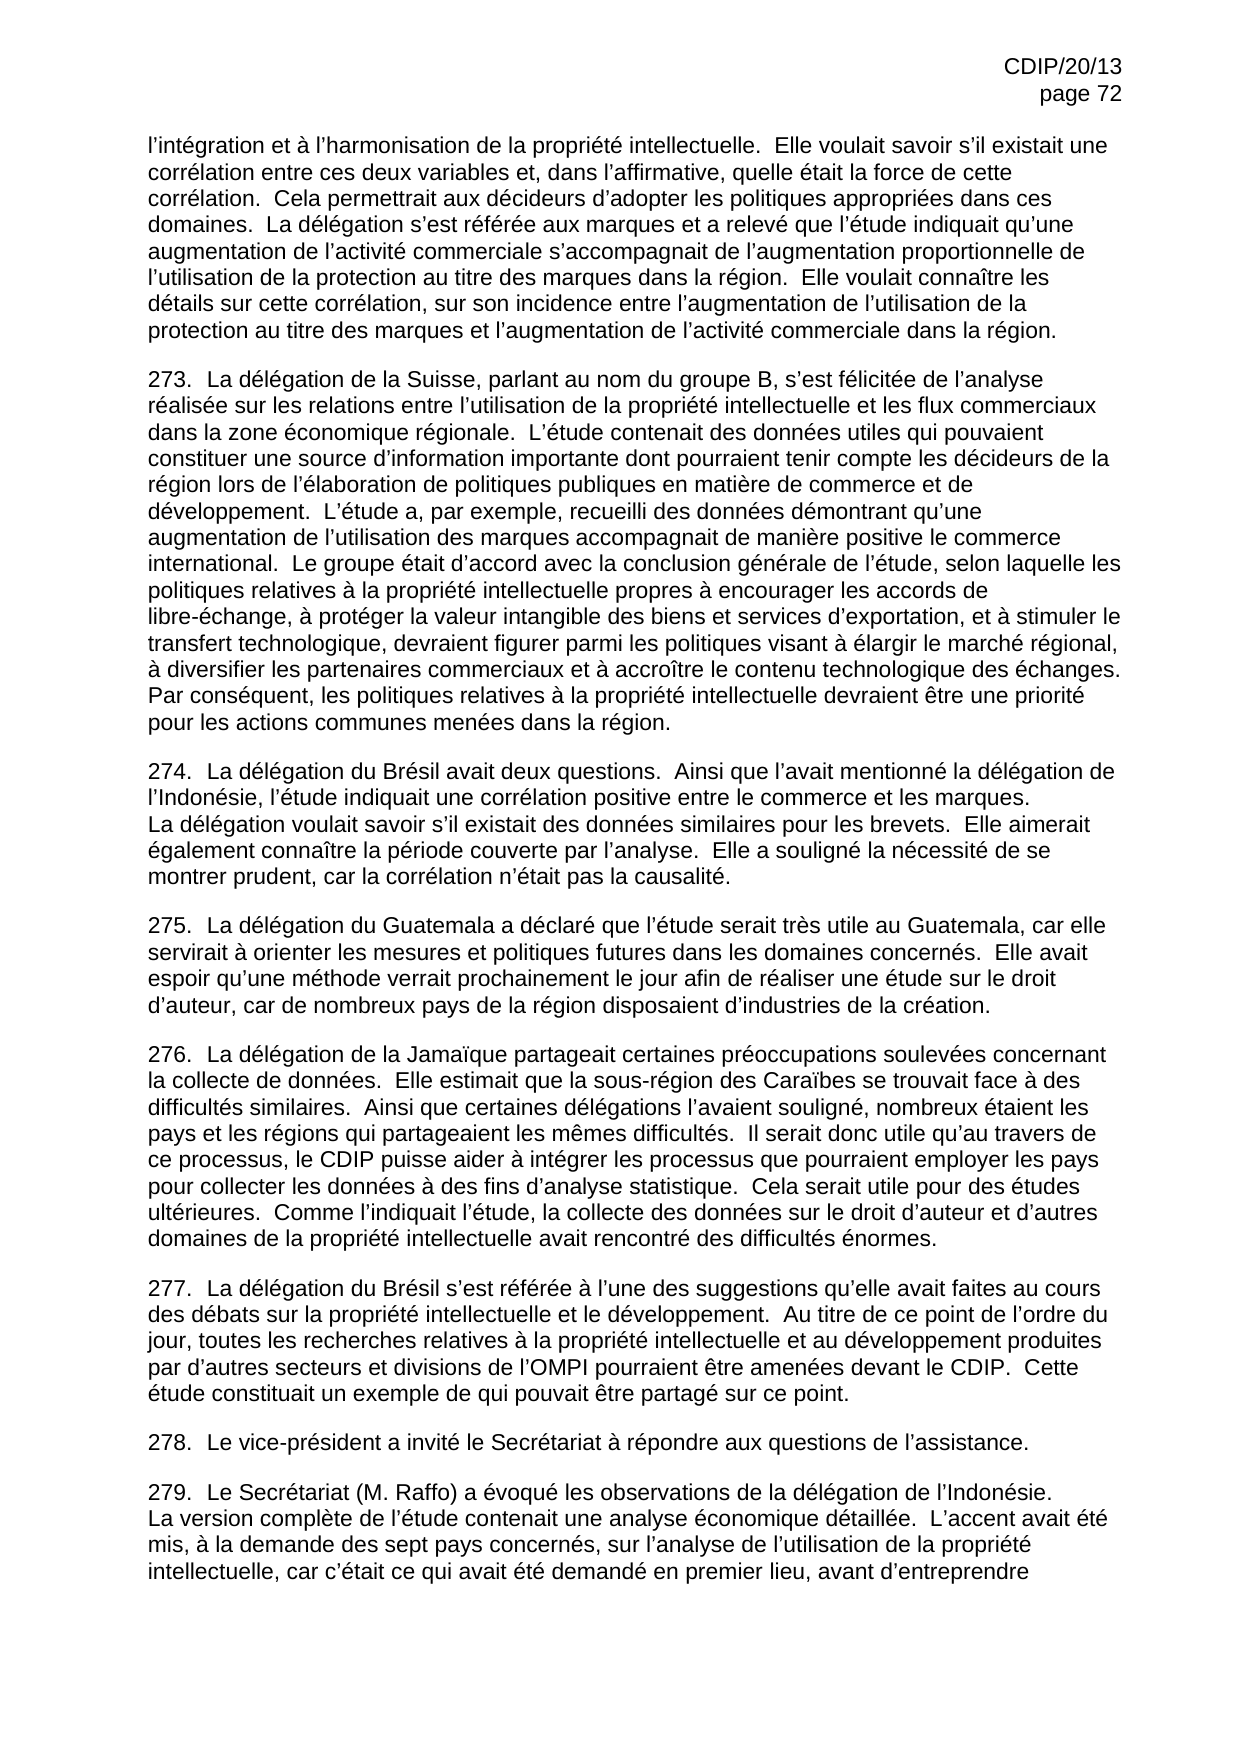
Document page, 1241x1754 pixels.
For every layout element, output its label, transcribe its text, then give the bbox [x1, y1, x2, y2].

text Le vice-président a invité le Secrétariat à répondre aux questions de l’assistance. [148, 1429, 1122, 1456]
text La délégation de la Jamaïque partageait certaines préoccupations soulevées concernant la collecte de données. Elle estimait que la sous-région des Caraïbes se trouvait face à des difficultés similaires. Ainsi que certaines délégations l’avaient souligné, nombreux étaient les pays et les régions qui partageaient les mêmes difficultés. Il serait donc utile qu’au travers de ce processus, le CDIP puisse aider à intégrer les processus que pourraient employer les pays pour collecter les données à des fins d’analyse statistique. Cela serait utile pour des études ultérieures. Comme l’indiquait l’étude, la collecte des données sur le droit d’auteur et d’autres domaines de la propriété intellectuelle avait rencontré des difficultés énormes. [148, 1041, 1122, 1252]
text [148, 132, 1122, 343]
text La délégation du Brésil s’est référée à l’une des suggestions qu’elle avait faites au cours des débats sur la propriété intellectuelle et le développement. Au titre de ce point de l’ordre du jour, toutes les recherches relatives à la propriété intellectuelle et au développement produites par d’autres secteurs et divisions de l’OMPI pourraient être amenées devant le CDIP. Cette étude constituait un exemple de qui pouvait être partagé sur ce point. [148, 1274, 1122, 1406]
text La délégation de la Suisse, parlant au nom du groupe B, s’est félicitée de l’analyse réalisée sur les relations entre l’utilisation de la propriété intellectuelle et les flux commerciaux dans la zone économique régionale. L’étude contenait des données utiles qui pouvaient constituer une source d’information importante dont pourraient tenir compte les décideurs de la région lors de l’élaboration de politiques publiques en matière de commerce et de développement. L’étude a, par exemple, recueilli des données démontrant qu’une augmentation de l’utilisation des marques accompagnait de manière positive le commerce international. Le groupe était d’accord avec la conclusion générale de l’étude, selon laquelle les politiques relatives à la propriété intellectuelle propres à encourager les accords de libre-échange, à protéger la valeur intangible des biens et services d’exportation, et à stimuler le transfert technologique, devraient figurer parmi les politiques visant à élargir le marché régional, à diversifier les partenaires commerciaux et à accroître le contenu technologique des échanges. Par conséquent, les politiques relatives à la propriété intellectuelle devraient être une priorité pour les actions communes menées dans la région. [148, 366, 1122, 735]
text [148, 1478, 1122, 1584]
text La délégation du Brésil avait deux questions. Ainsi que l’avait mentionné la délégation de l’Indonésie, l’étude indiquait une corrélation positive entre le commerce et les marques. La délégation voulait savoir s’il existait des données similaires pour les brevets. Elle aimerait également connaître la période couverte par l’analyse. Elle a souligné la nécessité de se montrer prudent, car la corrélation n’était pas la causalité. [148, 758, 1122, 889]
text La délégation du Guatemala a déclaré que l’étude serait très utile au Guatemala, car elle servirait à orienter les mesures et politiques futures dans les domaines concernés. Elle avait espoir qu’une méthode verrait prochainement le jour afin de réaliser une étude sur le droit d’auteur, car de nombreux pays de la région disposaient d’industries de la création. [148, 912, 1122, 1018]
